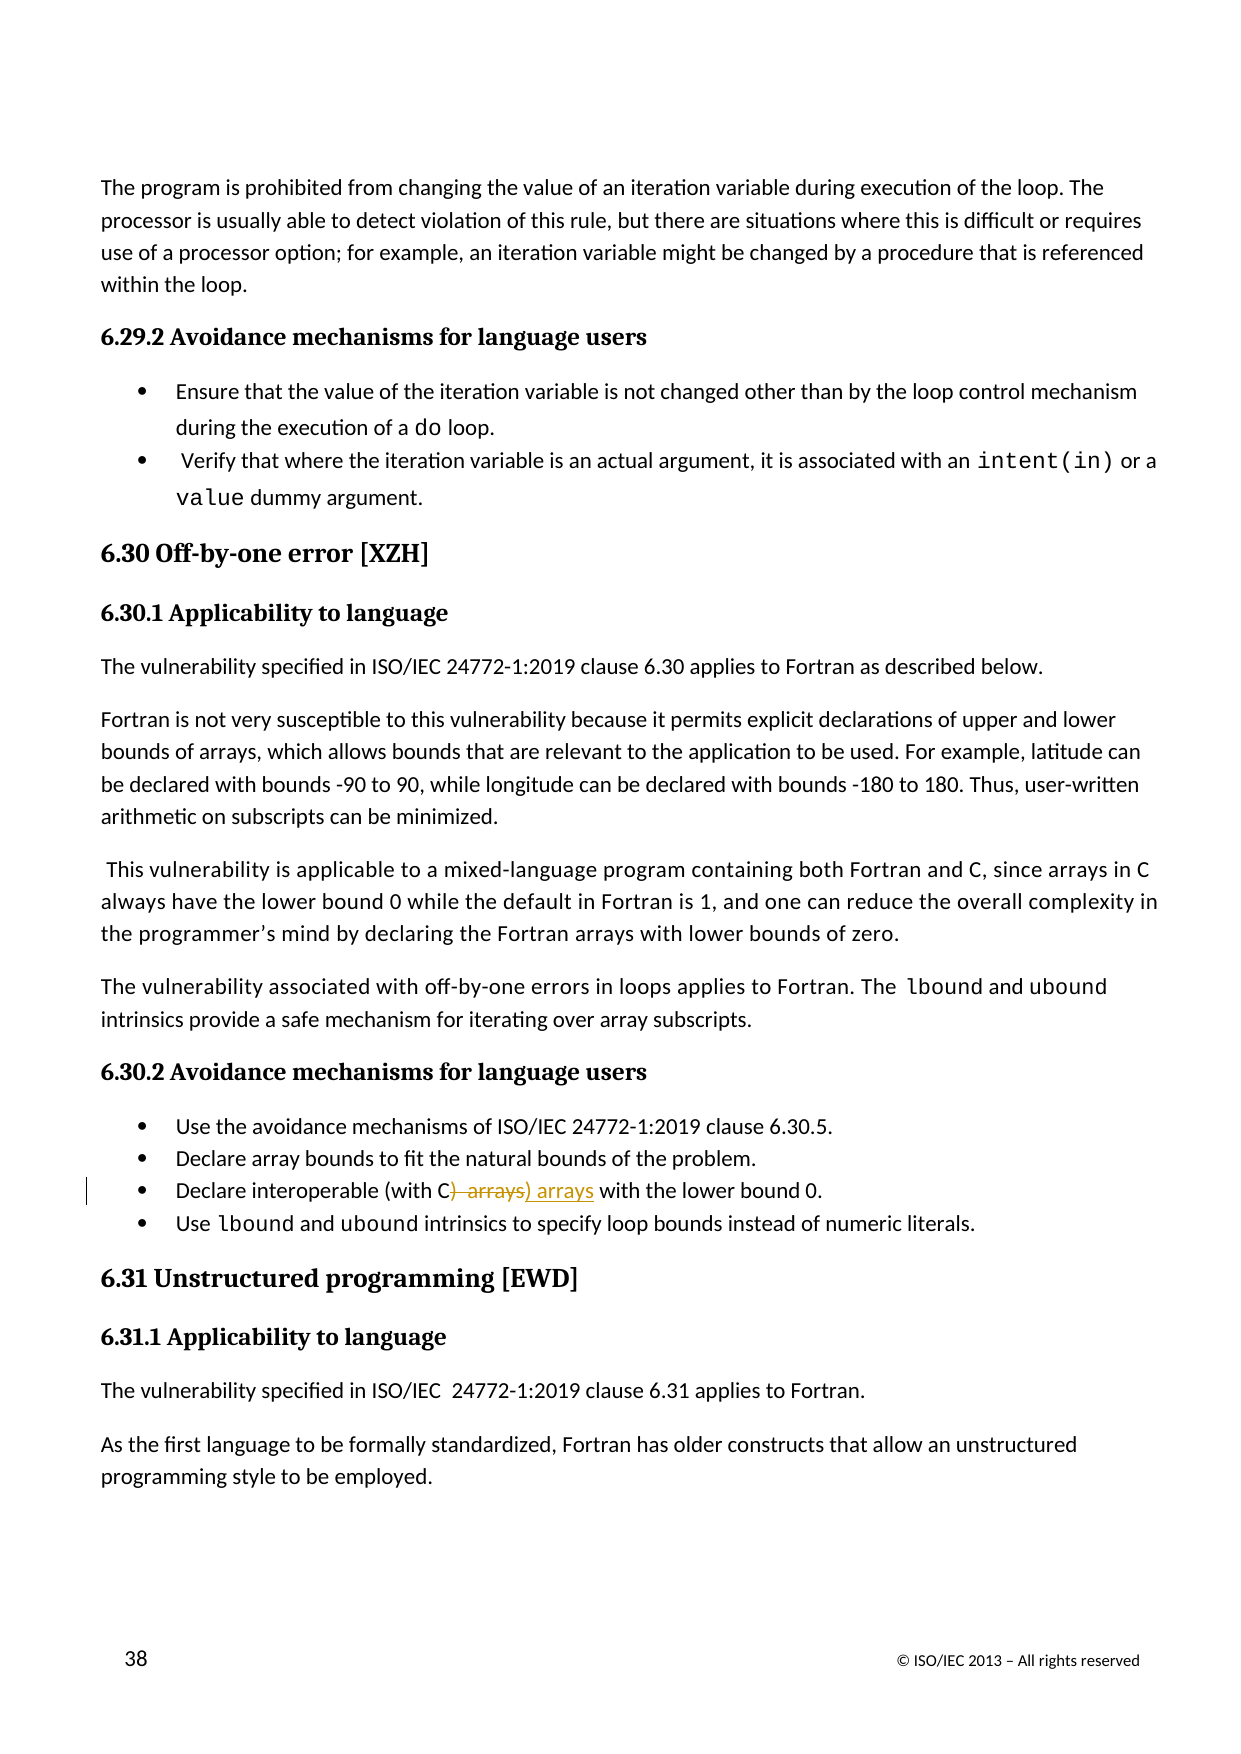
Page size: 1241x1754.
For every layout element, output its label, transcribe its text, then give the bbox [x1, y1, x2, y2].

text The vulnerability associated with off-by-one errors in loops applies to Fortran. The lbound and ubound intrinsics provide a safe mechanism for iterating over array subscripts. [101, 972, 1164, 1033]
text The vulnerability specified in ISO/IEC 24772-1:2019 clause 6.31 applies to Fortran. [101, 1377, 1164, 1405]
text Use lbound and ubound intrinsics to specify loop bounds instead of numeric literals. [138, 1209, 1164, 1238]
subtitle 6.31 Unstructured programming [EWD] [101, 1263, 1164, 1294]
text The program is prohibited from changing the value of an iteration variable during execution of the loop. The processor is usually able to detect violation of this rule, but there are situations where this is difficult or requires use of a processor option; for example, an iteration variable might be changed by a procedure that is referenced within the loop. [101, 173, 1164, 298]
text Use the avoidance mechanisms of ISO/IEC 24772-1:2019 clause 6.30.5. [138, 1112, 1164, 1140]
text Fortran is not very susceptible to this vulnerability because it permits explicit declarations of upper and lower bounds of arrays, which allows bounds that are relevant to the application to be used. For example, latitude can be declared with bounds -90 to 90, while longitude can be declared with bounds -180 to 180. Thus, user-written arithmetic on subscripts can be minimized. [101, 705, 1164, 830]
text 6.31.1 Applicability to language [101, 1323, 1164, 1352]
text Verify that where the iteration variable is an actual argument, it is associated with an intent(in) or a value dummy argument. [138, 447, 1164, 513]
text 6.30.1 Applicability to language [101, 598, 1164, 627]
text This vulnerability is applicable to a mixed-language program containing both Fortran and C, since arrays in C always have the lower bound 0 while the default in Fortran is 1, and one can reduce the overall complexity in the programmer’s mind by declaring the Fortran arrays with lower bounds of zero. [101, 855, 1164, 947]
text As the first language to be formally standardized, Fortran has older constructs that allow an unstructured programming style to be employed. [101, 1430, 1164, 1490]
text Declare array bounds to fit the natural bounds of the problem. [138, 1144, 1164, 1172]
text 6.29.2 Avoidance mechanisms for language users [101, 323, 1164, 352]
text 6.30.2 Avoidance mechanisms for language users [101, 1058, 1164, 1087]
text The vulnerability specified in ISO/IEC 24772-1:2019 clause 6.30 applies to Fortran as described below. [101, 652, 1164, 680]
text Declare interoperable (with C with the lower bound 0. [138, 1177, 1164, 1204]
subtitle 6.30 Off-by-one error [XZH] [101, 538, 1164, 569]
text Ensure that the value of the iteration variable is not changed other than by the loop control mechanism during the execution of a do loop. [138, 377, 1164, 442]
